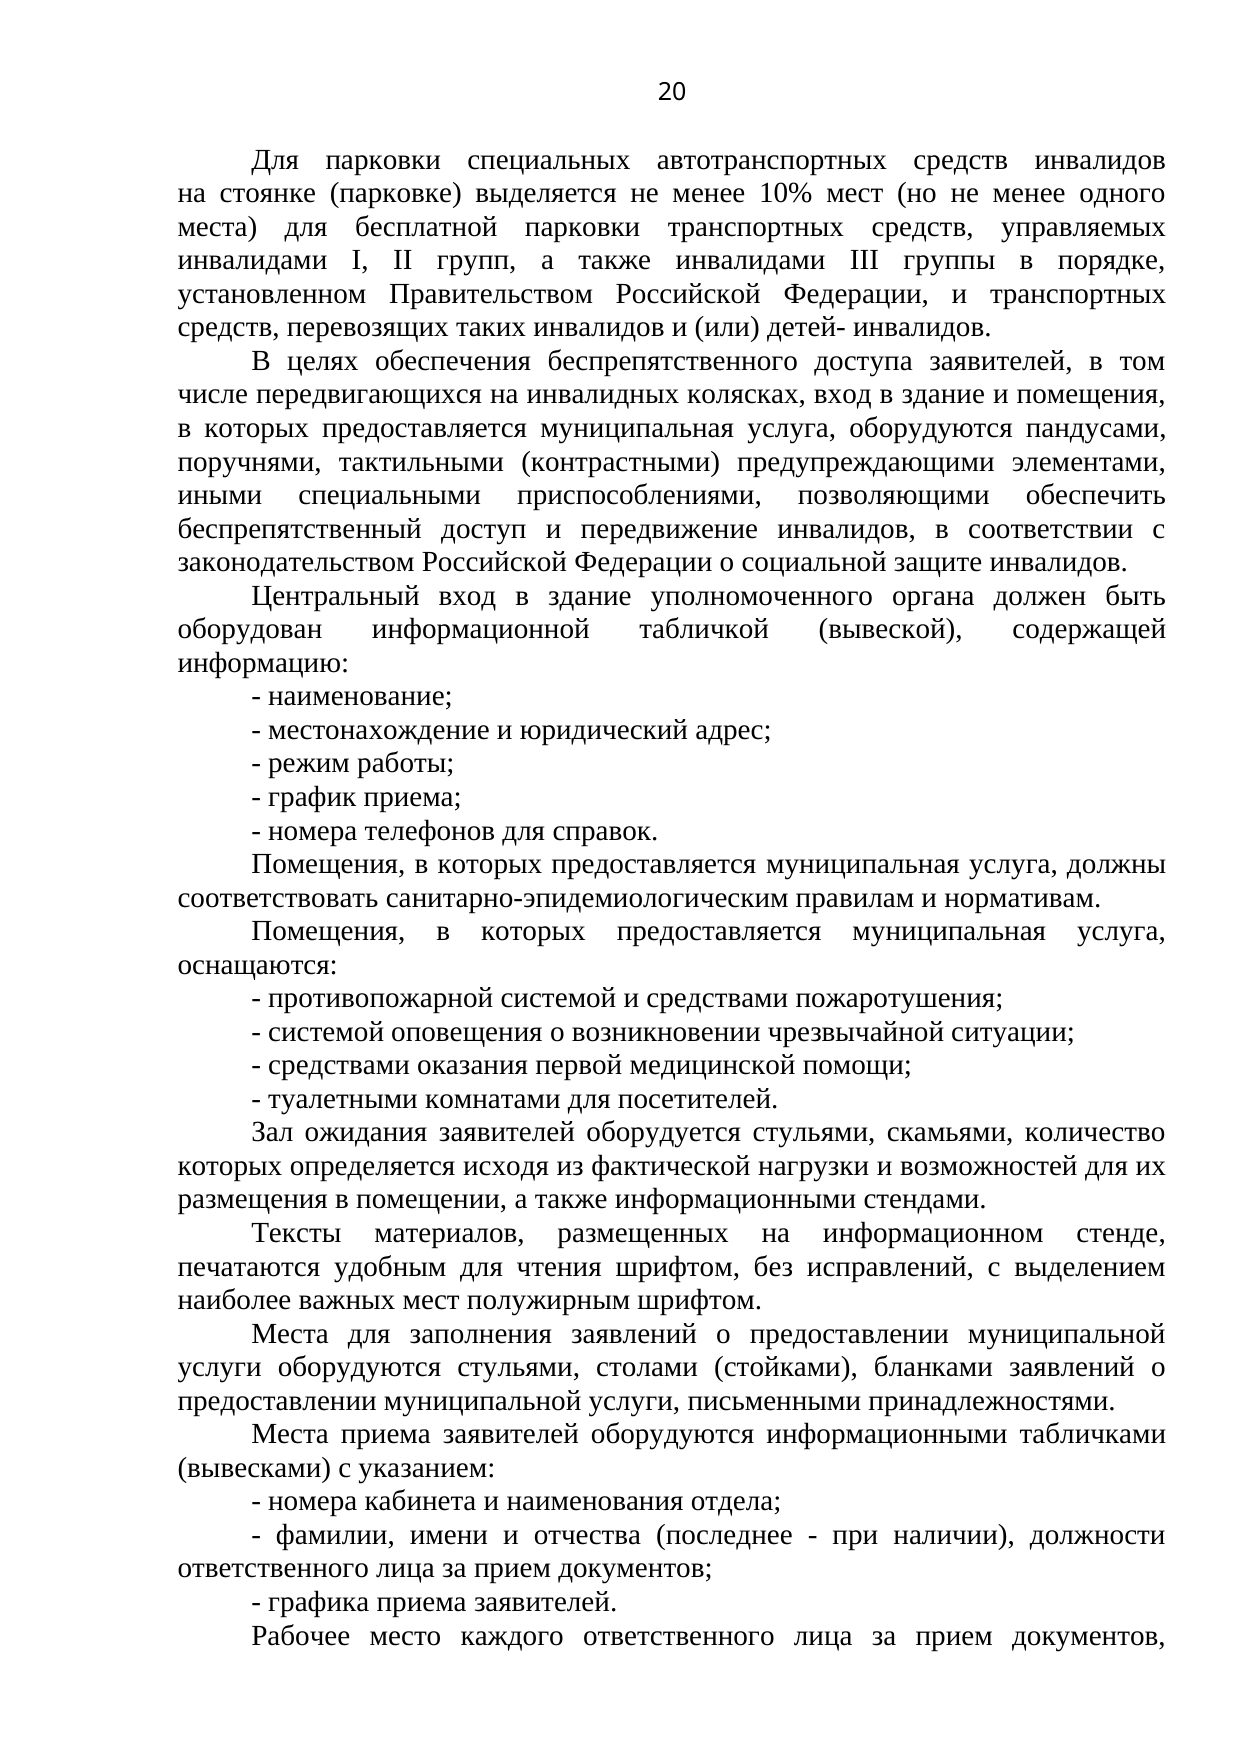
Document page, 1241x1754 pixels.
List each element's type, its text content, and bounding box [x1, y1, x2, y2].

text - график приема; [177, 779, 1167, 813]
text Помещения, в которых предоставляется муниципальная услуга, должны соответствовать санитарно-эпидемиологическим правилам и нормативам. [177, 846, 1167, 913]
text - режим работы; [177, 746, 1167, 779]
text - графика приема заявителей. [177, 1584, 1167, 1618]
text - средствами оказания первой медицинской помощи; [177, 1047, 1167, 1081]
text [177, 1618, 1167, 1651]
text Зал ожидания заявителей оборудуется стульями, скамьями, количество которых определяется исходя из фактической нагрузки и возможностей для их размещения в помещении, а также информационными стендами. [177, 1114, 1167, 1215]
text В целях обеспечения беспрепятственного доступа заявителей, в том числе передвигающихся на инвалидных колясках, вход в здание и помещения, в которых предоставляется муниципальная услуга, оборудуются пандусами, поручнями, тактильными (контрастными) предупреждающими элементами, иными специальными приспособлениями, позволяющими обеспечить беспрепятственный доступ и передвижение инвалидов, в соответствии с законодательством Российской Федерации о социальной защите инвалидов. [177, 343, 1167, 578]
text Места для заполнения заявлений о предоставлении муниципальной услуги оборудуются стульями, столами (стойками), бланками заявлений о предоставлении муниципальной услуги, письменными принадлежностями. [177, 1316, 1167, 1416]
text - противопожарной системой и средствами пожаротушения; [177, 980, 1167, 1014]
text Центральный вход в здание уполномоченного органа должен быть оборудован информационной табличкой (вывеской), содержащей информацию: [177, 578, 1167, 678]
text Помещения, в которых предоставляется муниципальная услуга, оснащаются: [177, 913, 1167, 980]
text Тексты материалов, размещенных на информационном стенде, печатаются удобным для чтения шрифтом, без исправлений, с выделением наиболее важных мест полужирным шрифтом. [177, 1215, 1167, 1316]
text Места приема заявителей оборудуются информационными табличками (вывесками) с указанием: [177, 1416, 1167, 1483]
text - фамилии, имени и отчества (последнее - при наличии), должности ответственного лица за прием документов; [177, 1517, 1167, 1584]
text - наименование; [177, 678, 1167, 712]
text - туалетными комнатами для посетителей. [177, 1081, 1167, 1114]
text - номера телефонов для справок. [177, 813, 1167, 846]
text - местонахождение и юридический адрес; [177, 712, 1167, 746]
text - системой оповещения о возникновении чрезвычайной ситуации; [177, 1014, 1167, 1047]
text Для парковки специальных автотранспортных средств инвалидов на стоянке (парковке) выделяется не менее 10% мест (но не менее одного места) для бесплатной парковки транспортных средств, управляемых инвалидами I, II групп, а также инвалидами III группы в порядке, установленном Правительством Российской Федерации, и транспортных средств, перевозящих таких инвалидов и (или) детей- инвалидов. [177, 142, 1167, 343]
text - номера кабинета и наименования отдела; [177, 1483, 1167, 1517]
